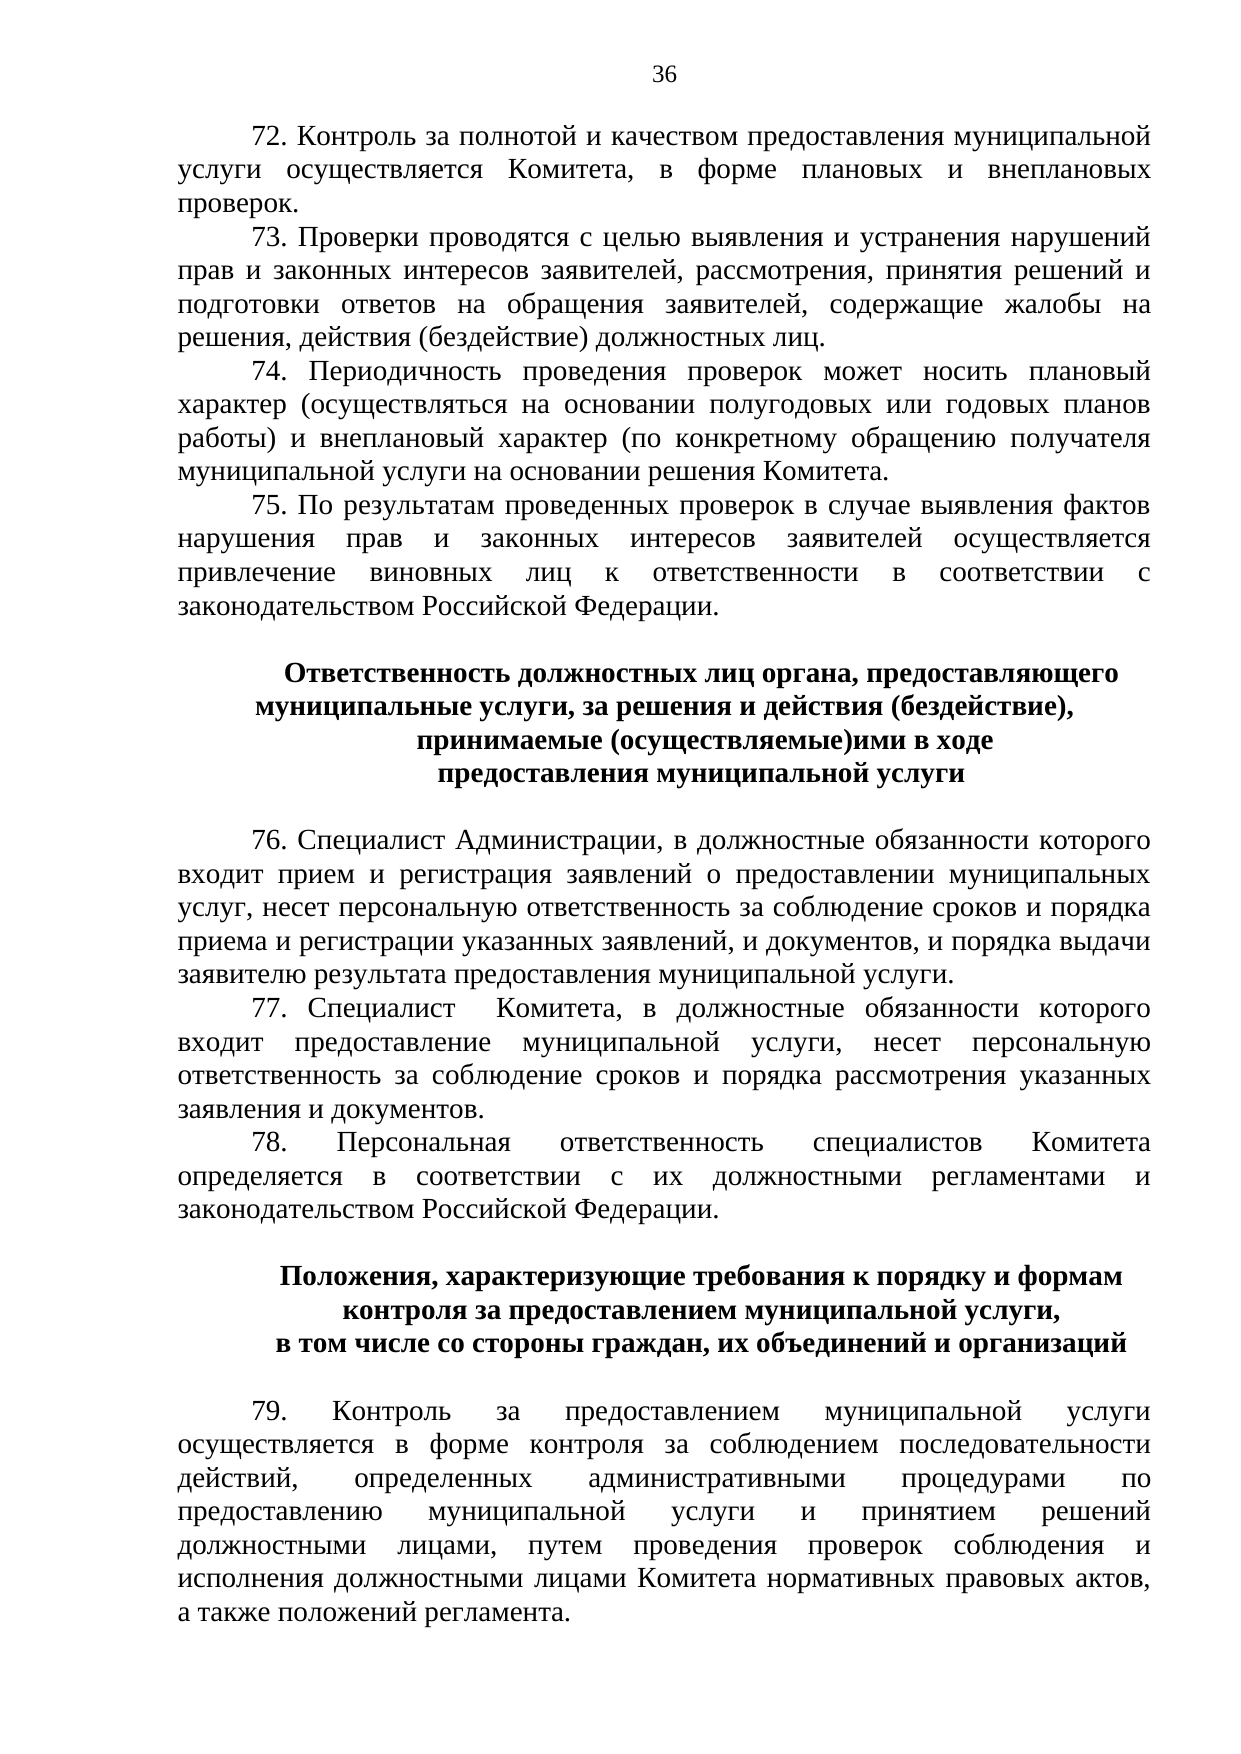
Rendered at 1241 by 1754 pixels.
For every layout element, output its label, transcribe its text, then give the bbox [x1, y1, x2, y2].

text 73. Проверки проводятся с целью выявления и устранения нарушений прав и законных интересов заявителей, рассмотрения, принятия решений и подготовки ответов на обращения заявителей, содержащие жалобы на решения, действия (бездействие) должностных лиц. [177, 219, 1152, 353]
text Ответственность должностных лиц органа, предоставляющего муниципальные услуги, за решения и действия (бездействие), [177, 655, 1152, 722]
text предоставления муниципальной услуги [177, 755, 1152, 789]
text 75. По результатам проведенных проверок в случае выявления фактов нарушения прав и законных интересов заявителей осуществляется привлечение виновных лиц к ответственности в соответствии с законодательством Российской Федерации. [177, 487, 1152, 621]
text 77. Специалист Комитета, в должностные обязанности которого входит предоставление муниципальной услуги, несет персональную ответственность за соблюдение сроков и порядка рассмотрения указанных заявления и документов. [177, 990, 1152, 1124]
text принимаемые (осуществляемые)ими в ходе [177, 722, 1152, 755]
text Положения, характеризующие требования к порядку и формам [177, 1258, 1152, 1292]
text 76. Специалист Администрации, в должностные обязанности которого входит прием и регистрация заявлений о предоставлении муниципальных услуг, несет персональную ответственность за соблюдение сроков и порядка приема и регистрации указанных заявлений, и документов, и порядка выдачи заявителю результата предоставления муниципальной услуги. [177, 822, 1152, 990]
text 74. Периодичность проведения проверок может носить плановый характер (осуществляться на основании полугодовых или годовых планов работы) и внеплановый характер (по конкретному обращению получателя муниципальной услуги на основании решения Комитета. [177, 353, 1152, 487]
text 79. Контроль за предоставлением муниципальной услуги осуществляется в форме контроля за соблюдением последовательности действий, определенных административными процедурами по предоставлению муниципальной услуги и принятием решений должностными лицами, путем проведения проверок соблюдения и исполнения должностными лицами Комитета нормативных правовых актов, а также положений регламента. [177, 1393, 1152, 1627]
text 72. Контроль за полнотой и качеством предоставления муниципальной услуги осуществляется Комитета, в форме плановых и внеплановых проверок. [177, 118, 1152, 219]
text в том числе со стороны граждан, их объединений и организаций [177, 1326, 1152, 1359]
text контроля за предоставлением муниципальной услуги, [177, 1292, 1152, 1326]
text 78. Персональная ответственность специалистов Комитета определяется в соответствии с их должностными регламентами и законодательством Российской Федерации. [177, 1124, 1152, 1225]
